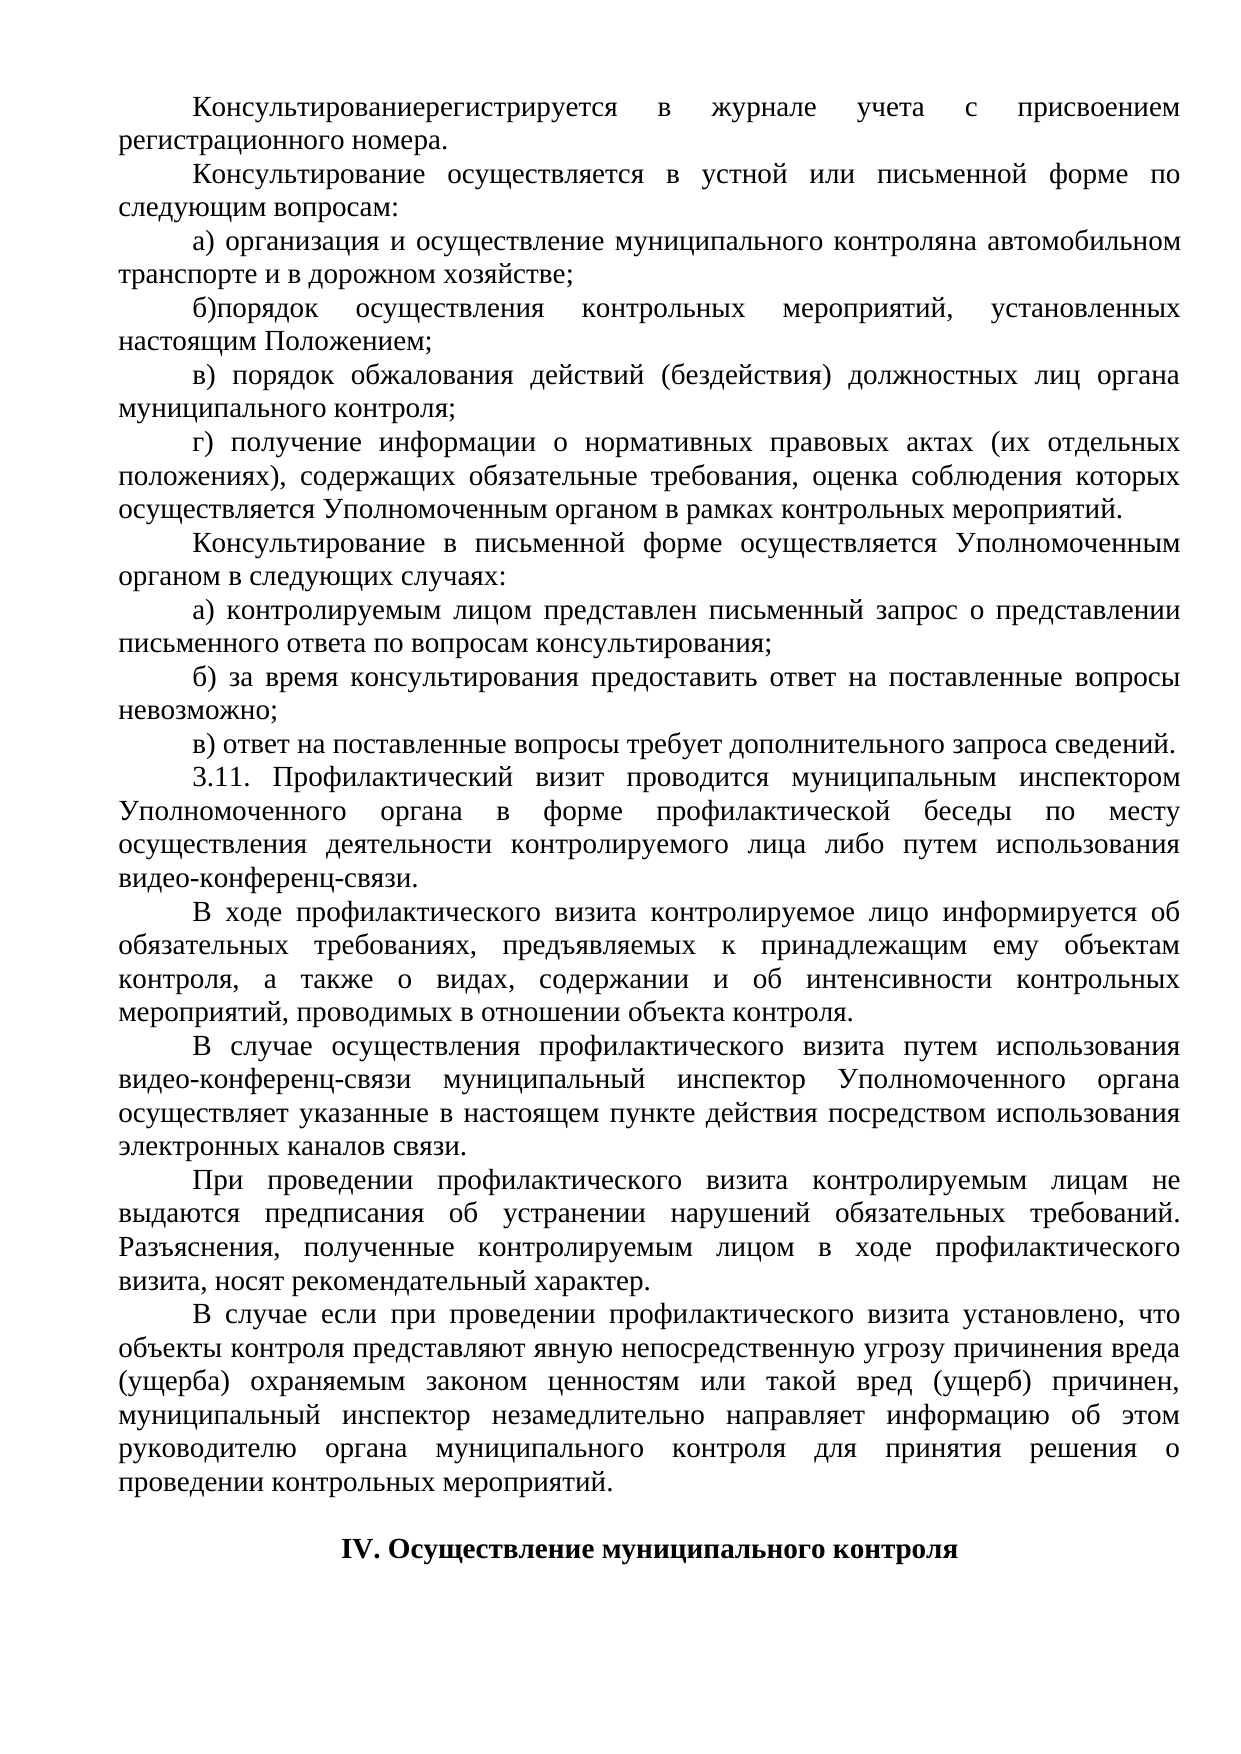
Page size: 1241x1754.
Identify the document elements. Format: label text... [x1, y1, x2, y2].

text В случае осуществления профилактического визита путем использования видео-конференц-связи муниципальный инспектор Уполномоченного органа осуществляет указанные в настоящем пункте действия посредством использования электронных каналов связи. [118, 1028, 1181, 1162]
text г) получение информации о нормативных правовых актах (их отдельных положениях), содержащих обязательные требования, оценка соблюдения которых осуществляется Уполномоченным органом в рамках контрольных мероприятий. [118, 424, 1181, 525]
text Консультирование в письменной форме осуществляется Уполномоченным органом в следующих случаях: [118, 525, 1181, 592]
text В случае если при проведении профилактического визита установлено, что объекты контроля представляют явную непосредственную угрозу причинения вреда (ущерба) охраняемым законом ценностям или такой вред (ущерб) причинен, муниципальный инспектор незамедлительно направляет информацию об этом руководителю органа муниципального контроля для принятия решения о проведении контрольных мероприятий. [118, 1296, 1181, 1497]
text а) контролируемым лицом представлен письменный запрос о представлении письменного ответа по вопросам консультирования; [118, 592, 1181, 659]
text В ходе профилактического визита контролируемое лицо информируется об обязательных требованиях, предъявляемых к принадлежащим ему объектам контроля, а также о видах, содержании и об интенсивности контрольных мероприятий, проводимых в отношении объекта контроля. [118, 894, 1181, 1028]
text IV. Осуществление муниципального контроля [118, 1531, 1181, 1564]
text в) ответ на поставленные вопросы требует дополнительного запроса сведений. [118, 726, 1181, 759]
text б) за время консультирования предоставить ответ на поставленные вопросы невозможно; [118, 659, 1181, 726]
text Консультирование осуществляется в устной или письменной форме по следующим вопросам: [118, 156, 1181, 223]
text в) порядок обжалования действий (бездействия) должностных лиц органа муниципального контроля; [118, 357, 1181, 424]
text б)порядок осуществления контрольных мероприятий, установленных настоящим Положением; [118, 290, 1181, 357]
text а) организация и осуществление муниципального контроляна автомобильном транспорте и в дорожном хозяйстве; [118, 223, 1181, 290]
text Консультированиерегистрируется в журнале учета с присвоением регистрационного номера. [118, 89, 1181, 156]
text При проведении профилактического визита контролируемым лицам не выдаются предписания об устранении нарушений обязательных требований. Разъяснения, полученные контролируемым лицом в ходе профилактического визита, носят рекомендательный характер. [118, 1162, 1181, 1296]
text 3.11. Профилактический визит проводится муниципальным инспектором Уполномоченного органа в форме профилактической беседы по месту осуществления деятельности контролируемого лица либо путем использования видео-конференц-связи. [118, 759, 1181, 894]
